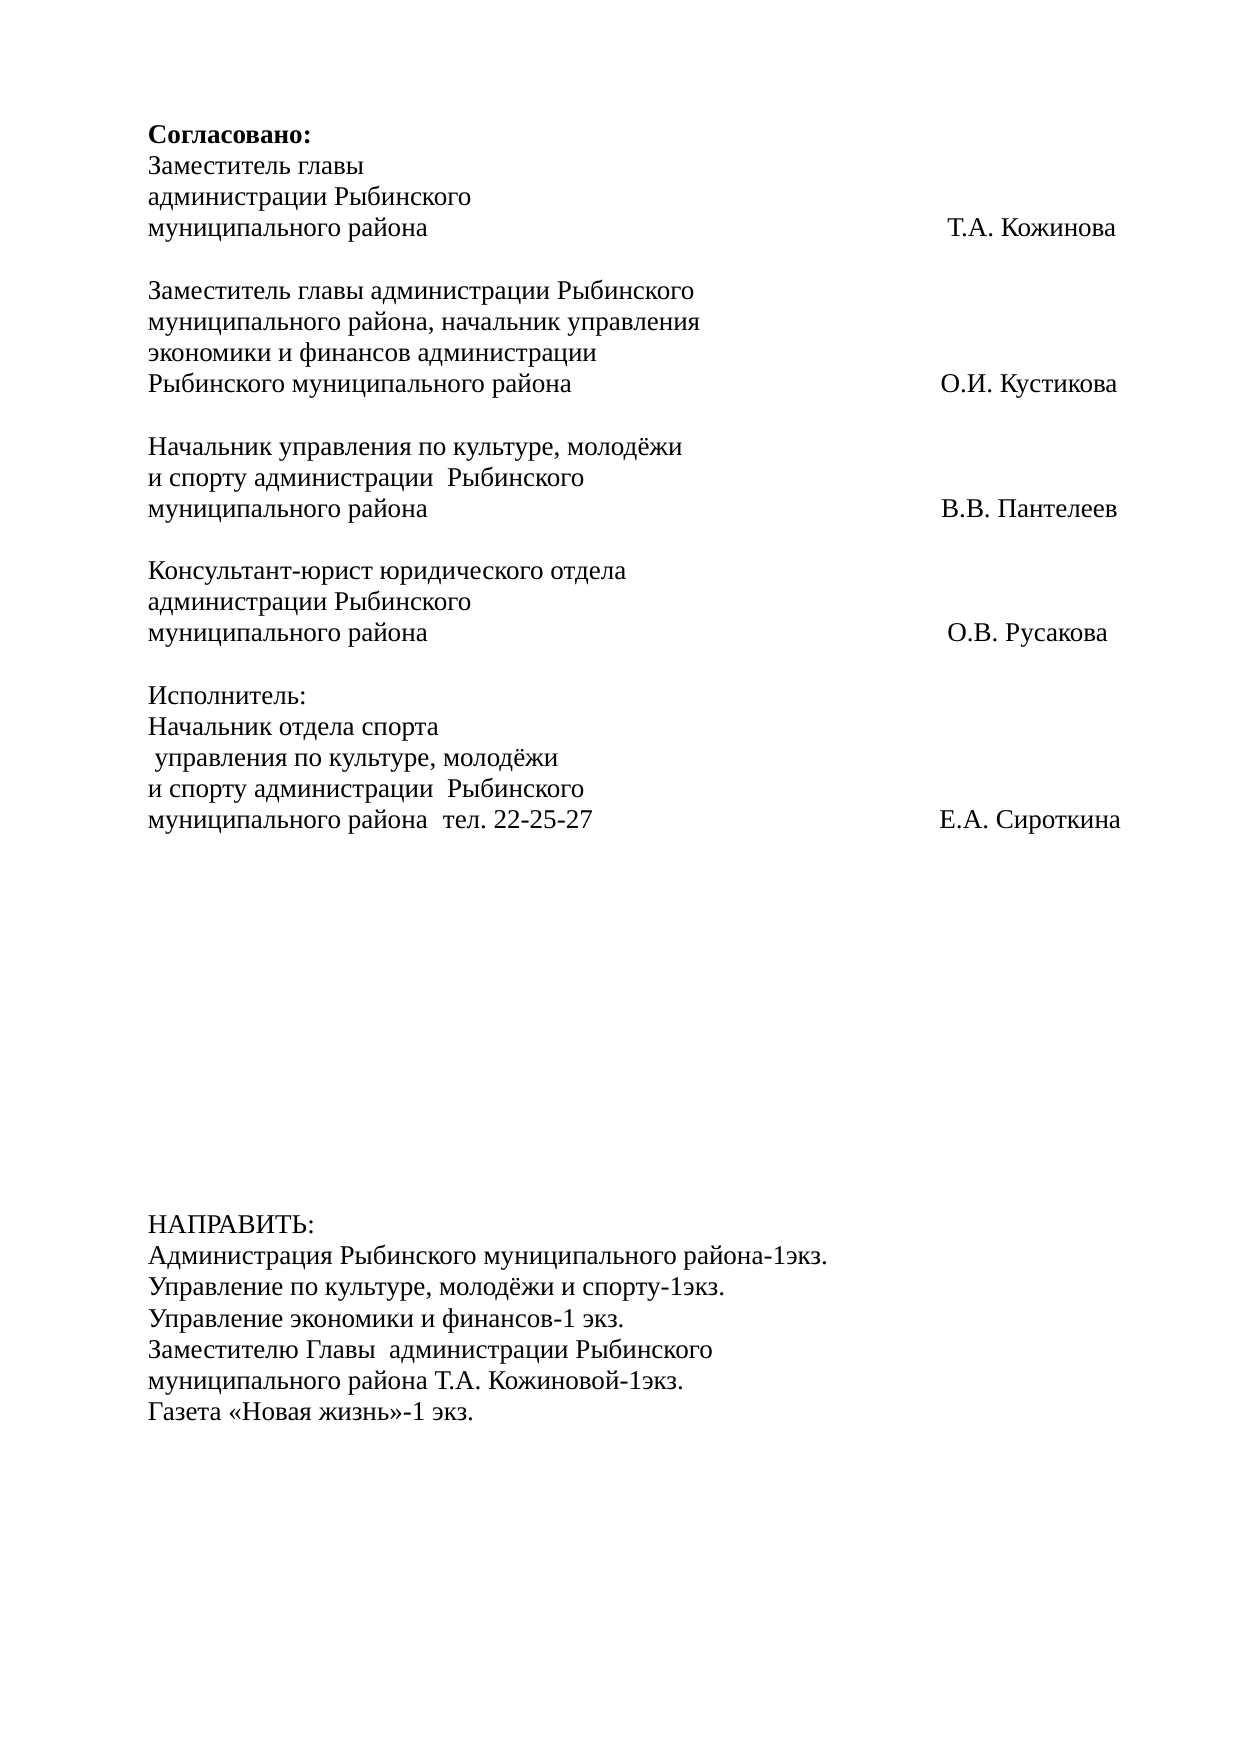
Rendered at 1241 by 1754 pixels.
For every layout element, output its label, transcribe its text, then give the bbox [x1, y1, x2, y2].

text администрации Рыбинского [148, 585, 1181, 616]
text Газета «Новая жизнь»-1 экз. [148, 1395, 1181, 1426]
text Управление экономики и финансов-1 экз. [148, 1302, 1181, 1333]
text НАПРАВИТЬ: [148, 1208, 1181, 1239]
text Управление по культуре, молодёжи и спорту-1экз. [148, 1271, 1181, 1302]
text Начальник управления по культуре, молодёжи [148, 429, 1181, 461]
text Согласовано: [148, 118, 1181, 149]
text Заместитель главы администрации Рыбинского [148, 274, 1181, 305]
text Администрация Рыбинского муниципального района-1экз. [148, 1239, 1181, 1271]
text администрации Рыбинского [148, 180, 1181, 212]
text Консультант-юрист юридического отдела [148, 554, 1181, 585]
text муниципального района, начальник управления [148, 305, 1181, 336]
text и спорту администрации Рыбинского [148, 772, 1181, 803]
text Исполнитель: [148, 679, 1181, 710]
text Начальник отдела спорта [148, 710, 1181, 741]
text муниципального района В.В. Пантелеев [148, 492, 1181, 523]
text муниципального района Т.А. Кожиновой-1экз. [148, 1364, 1181, 1395]
text и спорту администрации Рыбинского [148, 461, 1181, 492]
text Рыбинского муниципального района О.И. Кустикова [148, 367, 1181, 398]
text Заместителю Главы администрации Рыбинского [148, 1333, 1181, 1364]
text экономики и финансов администрации [148, 336, 1181, 367]
text муниципального района тел. 22-25-27 Е.А. Сироткина [148, 803, 1181, 866]
text управления по культуре, молодёжи [148, 741, 1181, 772]
text муниципального района О.В. Русакова [148, 616, 1181, 648]
text Заместитель главы [148, 149, 1181, 180]
text муниципального района Т.А. Кожинова [148, 212, 1181, 274]
